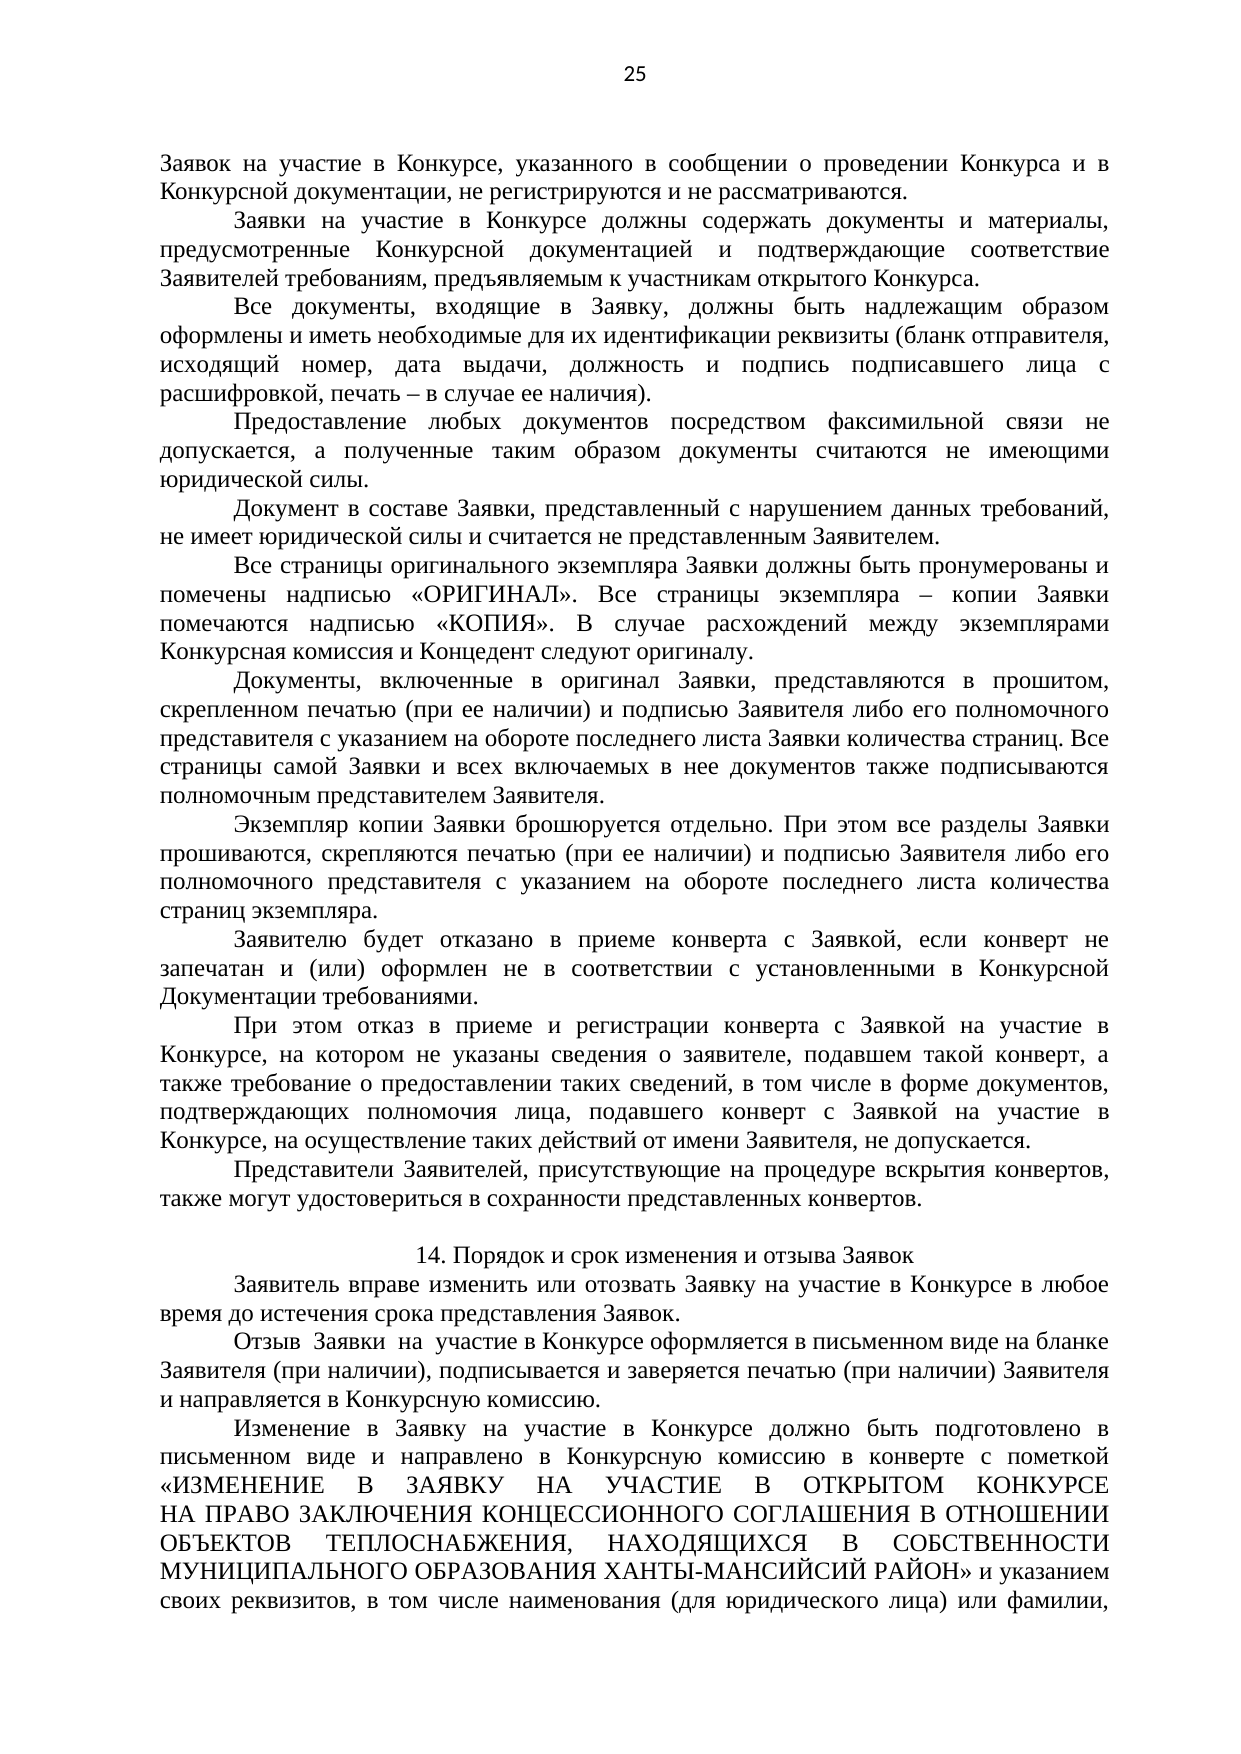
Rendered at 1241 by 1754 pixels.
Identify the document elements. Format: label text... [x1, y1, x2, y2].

text Заявителю будет отказано в приеме конверта с Заявкой, если конверт не запечатан и (или) оформлен не в соответствии с установленными в Конкурсной Документации требованиями. [159, 924, 1110, 1010]
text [159, 1413, 1110, 1614]
subtitle Порядок и срок изменения и отзыва Заявок [218, 1240, 1110, 1269]
text Отзыв Заявки на участие в Конкурсе оформляется в письменном виде на бланке [159, 1326, 1110, 1355]
text Экземпляр копии Заявки брошюруется отдельно. При этом все разделы Заявки прошиваются, скрепляются печатью (при ее наличии) и подписью Заявителя либо его полномочного представителя с указанием на обороте последнего листа количества страниц экземпляра. [159, 809, 1110, 924]
text Все документы, входящие в Заявку, должны быть надлежащим образом оформлены и иметь необходимые для их идентификации реквизиты (бланк отправителя, исходящий номер, дата выдачи, должность и подпись подписавшего лица с расшифровкой, печать – в случае ее наличия). [159, 291, 1110, 406]
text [159, 148, 1110, 205]
text Все страницы оригинального экземпляра Заявки должны быть пронумерованы и помечены надписью «ОРИГИНАЛ». Все страницы экземпляра – копии Заявки помечаются надписью «КОПИЯ». В случае расхождений между экземплярами Конкурсная комиссия и Концедент следуют оригиналу. [159, 550, 1110, 665]
text Документ в составе Заявки, представленный с нарушением данных требований, не имеет юридической силы и считается не представленным Заявителем. [159, 493, 1110, 550]
text При этом отказ в приеме и регистрации конверта с Заявкой на участие в Конкурсе, на котором не указаны сведения о заявителе, подавшем такой конверт, а также требование о предоставлении таких сведений, в том числе в форме документов, подтверждающих полномочия лица, подавшего конверт с Заявкой на участие в Конкурсе, на осуществление таких действий от имени Заявителя, не допускается. [159, 1010, 1110, 1154]
text Заявитель вправе изменить или отозвать Заявку на участие в Конкурсе в любое время до истечения срока представления Заявок. [159, 1269, 1110, 1326]
text Заявки на участие в Конкурсе должны содержать документы и материалы, предусмотренные Конкурсной документацией и подтверждающие соответствие Заявителей требованиям, предъявляемым к участникам открытого Конкурса. [159, 205, 1110, 291]
text Документы, включенные в оригинал Заявки, представляются в прошитом, скрепленном печатью (при ее наличии) и подписью Заявителя либо его полномочного представителя с указанием на обороте последнего листа Заявки количества страниц. Все страницы самой Заявки и всех включаемых в нее документов также подписываются полномочным представителем Заявителя. [159, 665, 1110, 809]
text Представители Заявителей, присутствующие на процедуре вскрытия конвертов, также могут удостовериться в сохранности представленных конвертов. [159, 1154, 1110, 1211]
text Предоставление любых документов посредством факсимильной связи не допускается, а полученные таким образом документы считаются не имеющими юридической силы. [159, 406, 1110, 493]
text Заявителя (при наличии), подписывается и заверяется печатью (при наличии) Заявителя и направляется в Конкурсную комиссию. [159, 1355, 1110, 1413]
